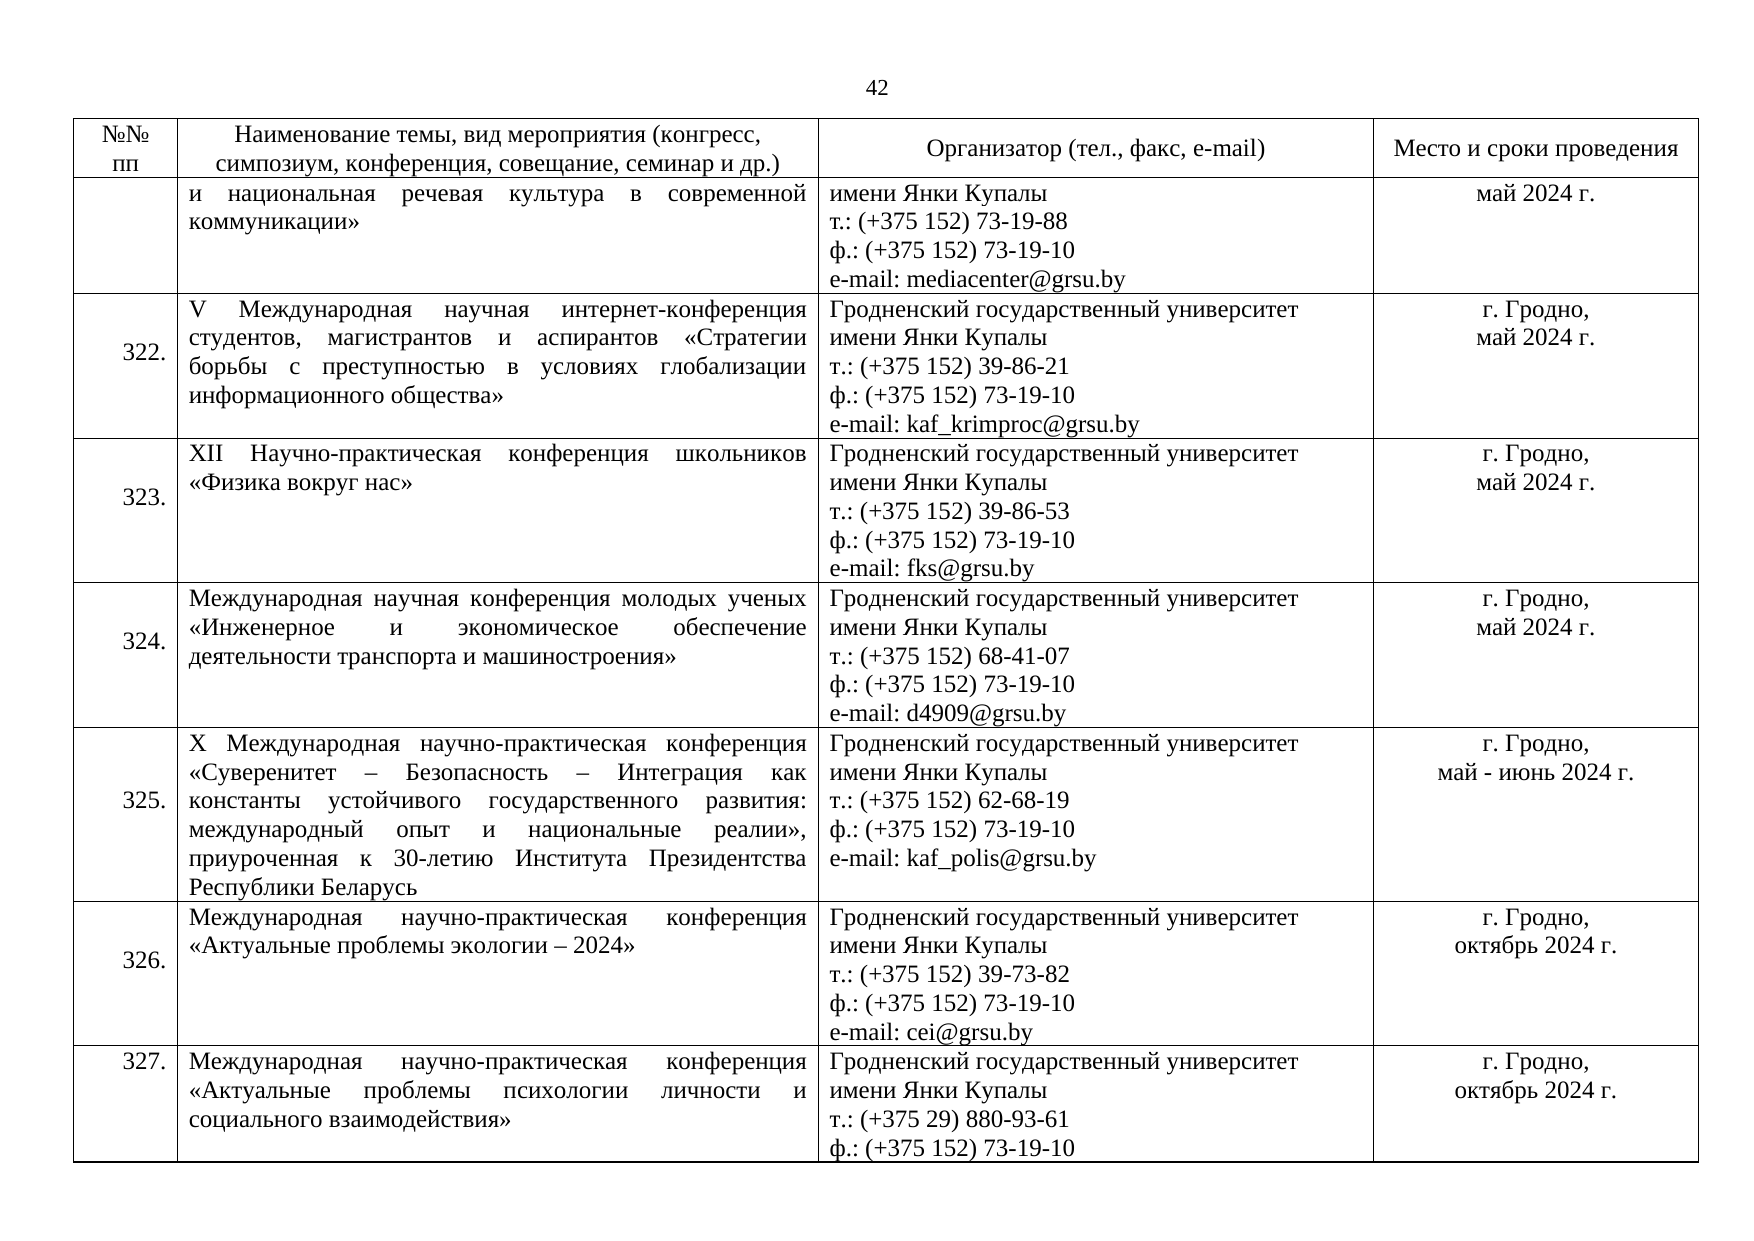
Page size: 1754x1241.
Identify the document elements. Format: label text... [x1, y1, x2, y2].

table_header Наименование темы, вид мероприятия (конгресс, симпозиум, конференция, совещание, семинар и др.) [178, 119, 818, 177]
table_cell Гродненский государственный университет имени Янки Купалы т.: (+375 152) 39-86-53 ф.: (+375 152) 73-19-10 e-mail: fks@grsu.by [819, 439, 1373, 582]
table_cell г. Гродно, май - июнь 2024 г. [1374, 728, 1698, 901]
table_cell Международная научно-практическая конференция «Актуальные проблемы психологии личности и социального взаимодействия» [178, 1046, 818, 1161]
table_cell [74, 583, 177, 727]
table_header №№ пп [74, 119, 177, 177]
table_cell [74, 902, 177, 1045]
table_cell Гродненский государственный университет имени Янки Купалы т.: (+375 29) 880-93-61 ф.: (+375 152) 73-19-10 e-mail: morozenko_aa@grsu.by [819, 1046, 1373, 1161]
table_cell [74, 294, 177, 437]
table_cell Гродненский государственный университет имени Янки Купалы т.: (+375 152) 62-68-19 ф.: (+375 152) 73-19-10 e-mail: kaf_polis@grsu.by [819, 728, 1373, 901]
table_cell V Международная научная интернет-конференция студентов, магистрантов и аспирантов «Стратегии борьбы с преступностью в условиях глобализации информационного общества» [178, 294, 818, 437]
table_header Организатор (тел., факс, e-mail) [819, 119, 1373, 177]
table_header Место и сроки проведения [1374, 119, 1698, 177]
table_cell г. Гродно, май 2024 г. [1374, 178, 1698, 293]
table_cell [74, 728, 177, 901]
table_cell Гродненский государственный университет имени Янки Купалы т.: (+375 152) 68-41-07 ф.: (+375 152) 73-19-10 e-mail: d4909@grsu.by [819, 583, 1373, 727]
table_cell г. Гродно, май 2024 г. [1374, 439, 1698, 582]
table_cell X Международная научно-практическая конференция «Суверенитет – Безопасность – Интеграция как константы устойчивого государственного развития: международный опыт и национальные реалии», приуроченная к 30-летию Института Президентства Республики Беларусь [178, 728, 818, 901]
table_cell г. Гродно, октябрь 2024 г. [1374, 902, 1698, 1045]
table_cell XVII Международные Карские чтения «Славянский мир и национальная речевая культура в современной коммуникации» [178, 178, 818, 293]
table_cell [74, 439, 177, 582]
table_cell Международная научная конференция молодых ученых «Инженерное и экономическое обеспечение деятельности транспорта и машиностроения» [178, 583, 818, 727]
table_cell г. Гродно, октябрь 2024 г. [1374, 1046, 1698, 1161]
table_cell Гродненский государственный университет имени Янки Купалы т.: (+375 152) 39-86-21 ф.: (+375 152) 73-19-10 e-mail: kaf_krimproc@grsu.by [819, 294, 1373, 437]
table_cell [74, 178, 177, 293]
table_cell XII Научно-практическая конференция школьников «Физика вокруг нас» [178, 439, 818, 582]
table_cell Гродненский государственный университет имени Янки Купалы т.: (+375 152) 73-19-88 ф.: (+375 152) 73-19-10 e-mail: mediacenter@grsu.by [819, 178, 1373, 293]
table_cell Гродненский государственный университет имени Янки Купалы т.: (+375 152) 39-73-82 ф.: (+375 152) 73-19-10 e-mail: cei@grsu.by [819, 902, 1373, 1045]
table_cell Международная научно-практическая конференция «Актуальные проблемы экологии – 2024» [178, 902, 818, 1045]
table_cell [74, 1046, 177, 1161]
table_cell г. Гродно, май 2024 г. [1374, 294, 1698, 437]
table_cell г. Гродно, май 2024 г. [1374, 583, 1698, 727]
